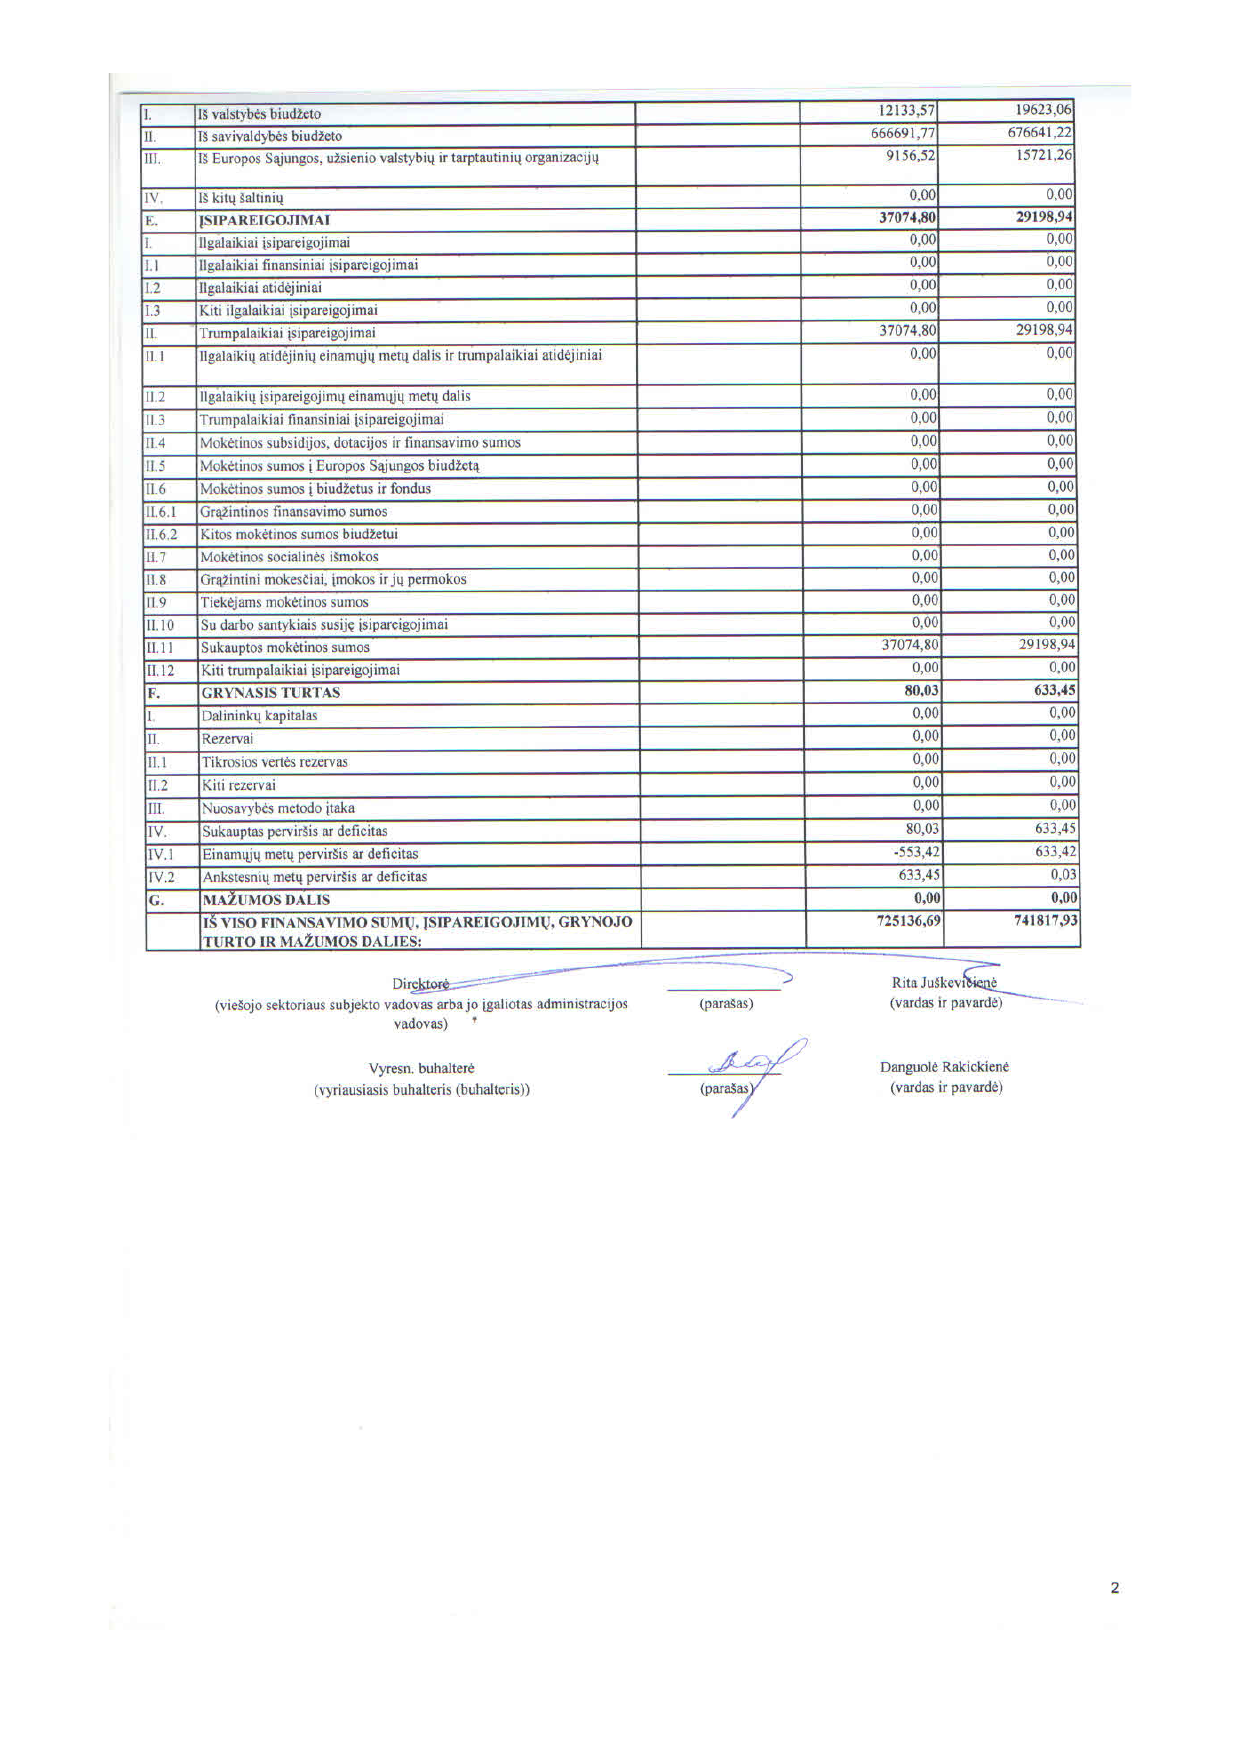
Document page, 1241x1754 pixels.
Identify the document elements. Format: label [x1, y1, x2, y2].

picture [108, 73, 1132, 1630]
